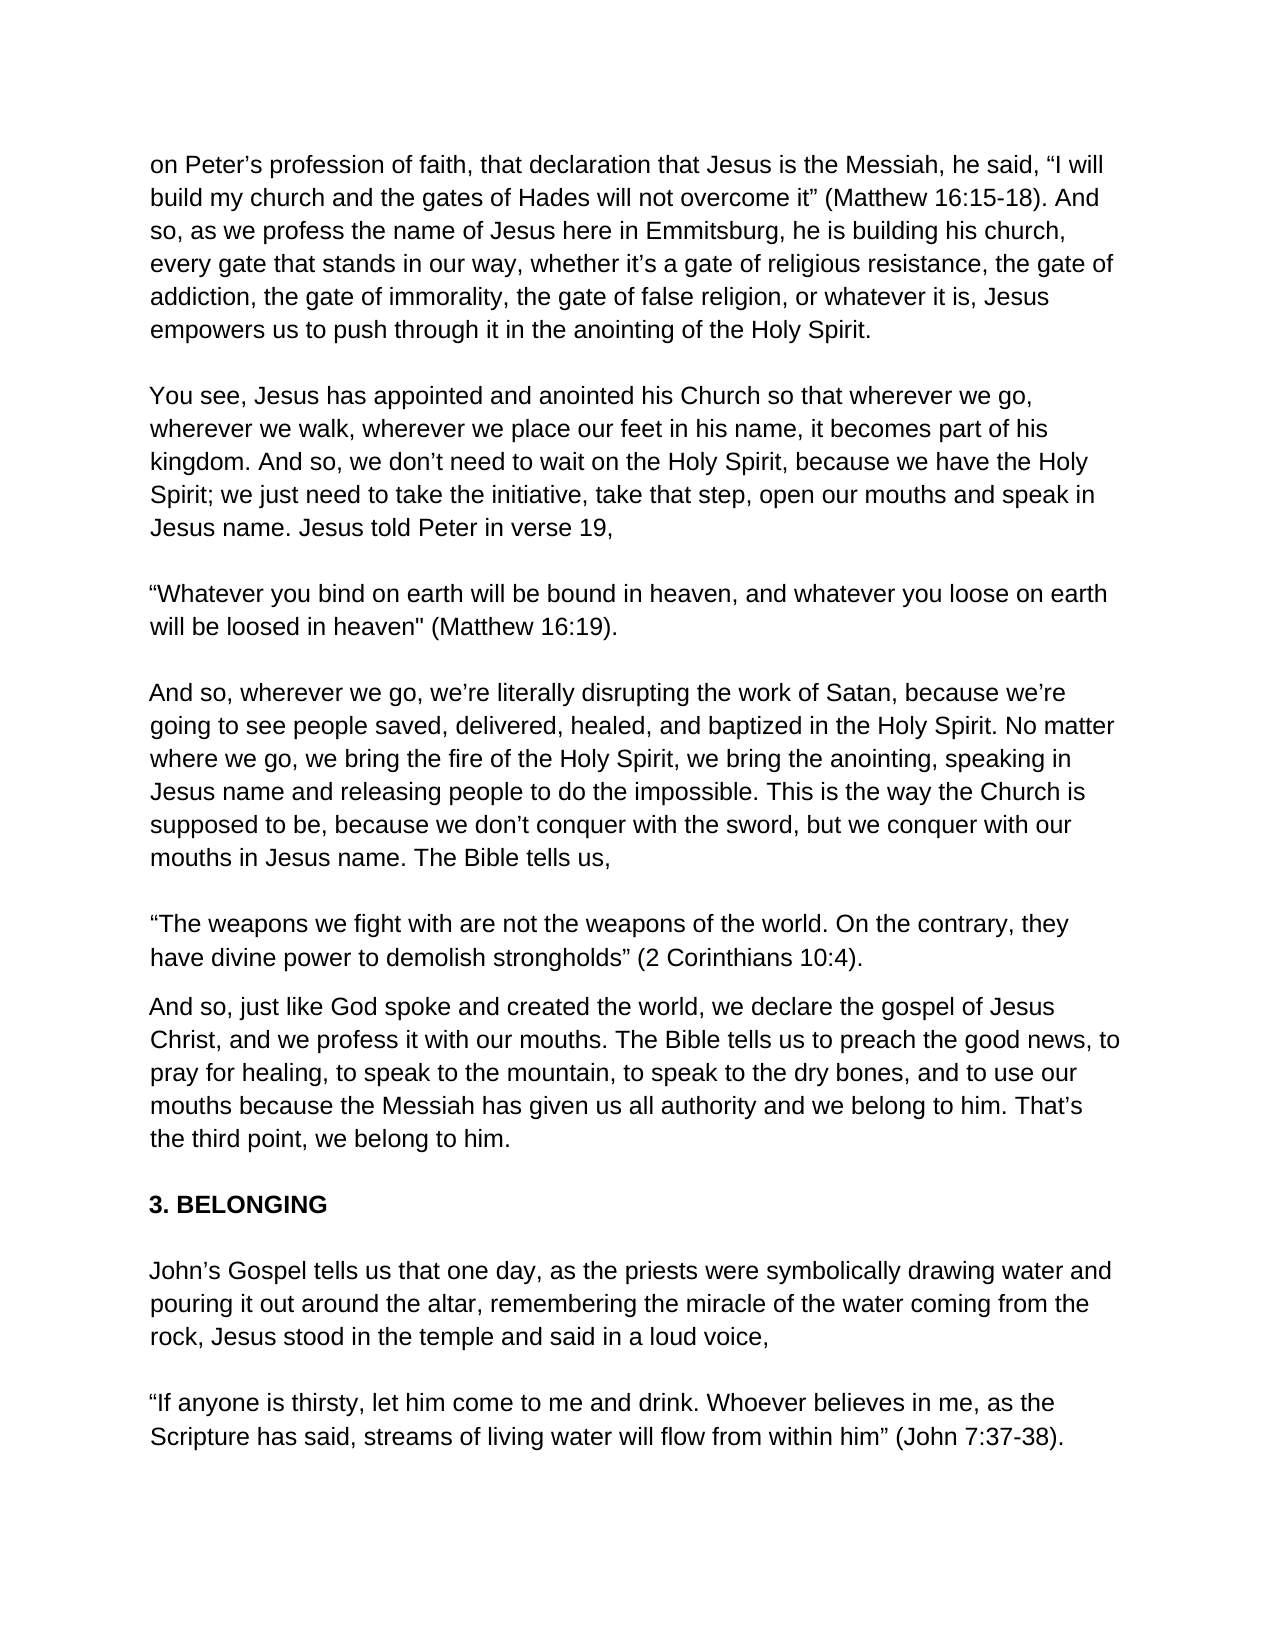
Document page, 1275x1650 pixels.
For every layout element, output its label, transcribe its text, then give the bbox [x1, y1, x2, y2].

text “If anyone is thirsty, let him come to me and drink. Whoever believes in me, as the Scripture has said, streams of living water will flow from within him” (John 7:37-38). [148, 1388, 1125, 1450]
text And so, wherever we go, we’re literally disrupting the work of Satan, because we’re going to see people saved, delivered, healed, and baptized in the Holy Spirit. No matter where we go, we bring the fire of the Holy Spirit, we bring the anointing, speaking in Jesus name and releasing people to do the impossible. This is the way the Church is supposed to be, because we don’t conquer with the sword, but we conquer with our mouths in Jesus name. The Bible tells us, [148, 678, 1125, 872]
text “Whatever you bind on earth will be bound in heaven, and whatever you loose on earth will be loosed in heaven" (Matthew 16:19). [148, 579, 1125, 641]
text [148, 150, 1125, 344]
text And so, just like God spoke and created the world, we declare the gospel of Jesus Christ, and we profess it with our mouths. The Bible tells us to preach the good news, to pray for healing, to speak to the mountain, to speak to the dry bones, and to use our mouths because the Messiah has given us all authority and we belong to him. That’s the third point, we belong to him. [148, 992, 1125, 1153]
text “The weapons we fight with are not the weapons of the world. On the contrary, they have divine power to demolish strongholds” (2 Corinthians 10:4). [150, 909, 1125, 971]
text John’s Gospel tells us that one day, as the priests were symbolically drawing water and pouring it out around the altar, remembering the miracle of the water coming from the rock, Jesus stood in the temple and said in a loud voice, [148, 1256, 1125, 1351]
text 3. BELONGING [148, 1190, 1125, 1219]
text You see, Jesus has appointed and anointed his Church so that wherever we go, wherever we walk, wherever we place our feet in his name, it becomes part of his kingdom. And so, we don’t need to wait on the Holy Spirit, because we have the Holy Spirit; we just need to take the initiative, take that step, open our mouths and speak in Jesus name. Jesus told Peter in verse 19, [148, 381, 1125, 542]
